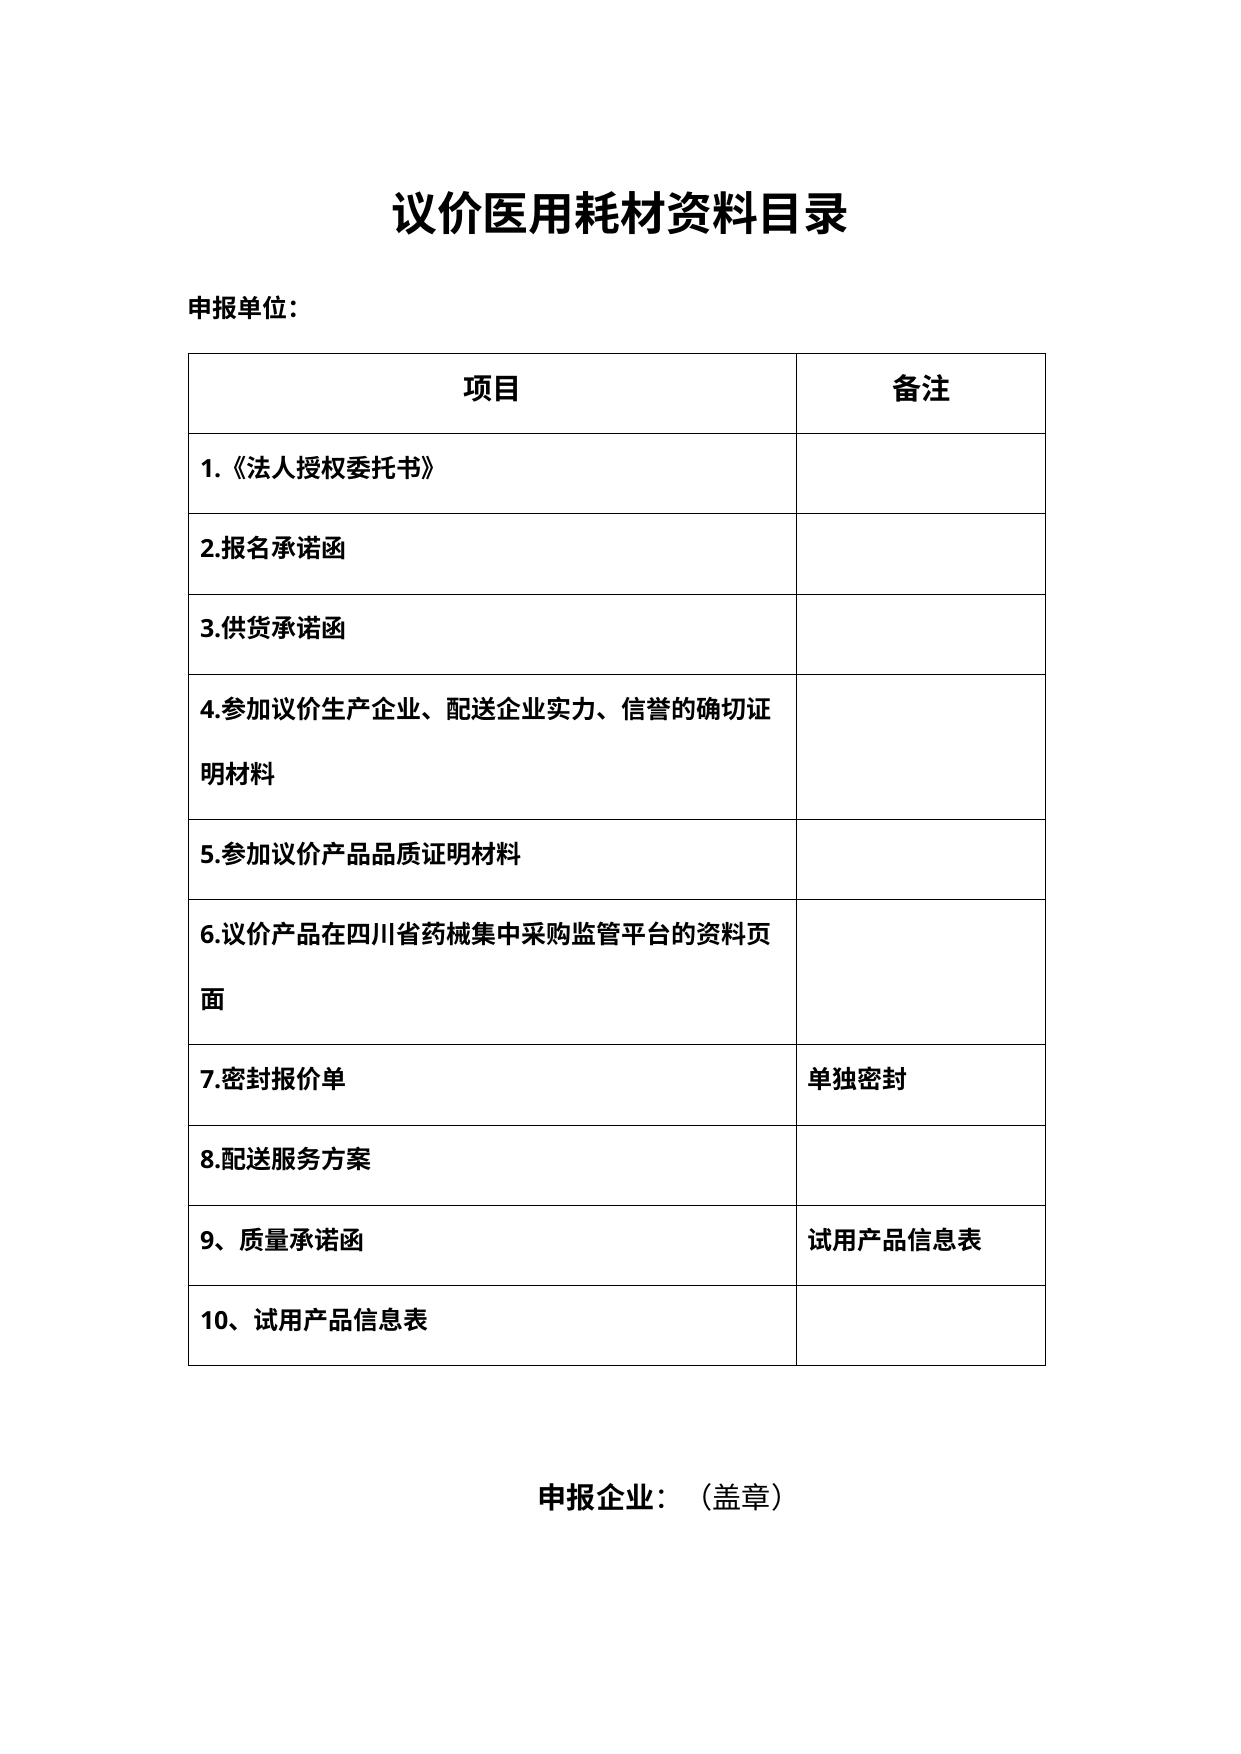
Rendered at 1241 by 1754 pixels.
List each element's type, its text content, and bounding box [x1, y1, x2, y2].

table_cell [797, 1126, 1045, 1205]
table_cell [797, 675, 1045, 819]
table_cell 10、试用产品信息表 [189, 1286, 796, 1365]
table_cell 2.报名承诺函 [189, 514, 796, 593]
table_header 备注 [797, 354, 1045, 433]
table_cell 8.配送服务方案 [189, 1126, 796, 1205]
table_cell 试用产品信息表 [797, 1206, 1045, 1285]
table_cell [797, 595, 1045, 674]
table_cell 7.密封报价单 [189, 1045, 796, 1124]
text 申报企业：（盖章） [187, 1464, 1053, 1529]
table_cell 4.参加议价生产企业、配送企业实力、信誉的确切证明材料 [189, 675, 796, 819]
table_cell [797, 900, 1045, 1044]
table_cell 5.参加议价产品品质证明材料 [189, 820, 796, 899]
text 议价医用耗材资料目录 [187, 162, 1053, 259]
table_cell [797, 514, 1045, 593]
table_cell [797, 820, 1045, 899]
text 申报单位： [187, 274, 1053, 339]
table_cell 1.《法人授权委托书》 [189, 434, 796, 513]
table_cell 9、质量承诺函 [189, 1206, 796, 1285]
table_cell [797, 434, 1045, 513]
table_cell 单独密封 [797, 1045, 1045, 1124]
table_header 项目 [189, 354, 796, 433]
table_cell 3.供货承诺函 [189, 595, 796, 674]
table_cell [797, 1286, 1045, 1365]
table_cell 6.议价产品在四川省药械集中采购监管平台的资料页面 [189, 900, 796, 1044]
